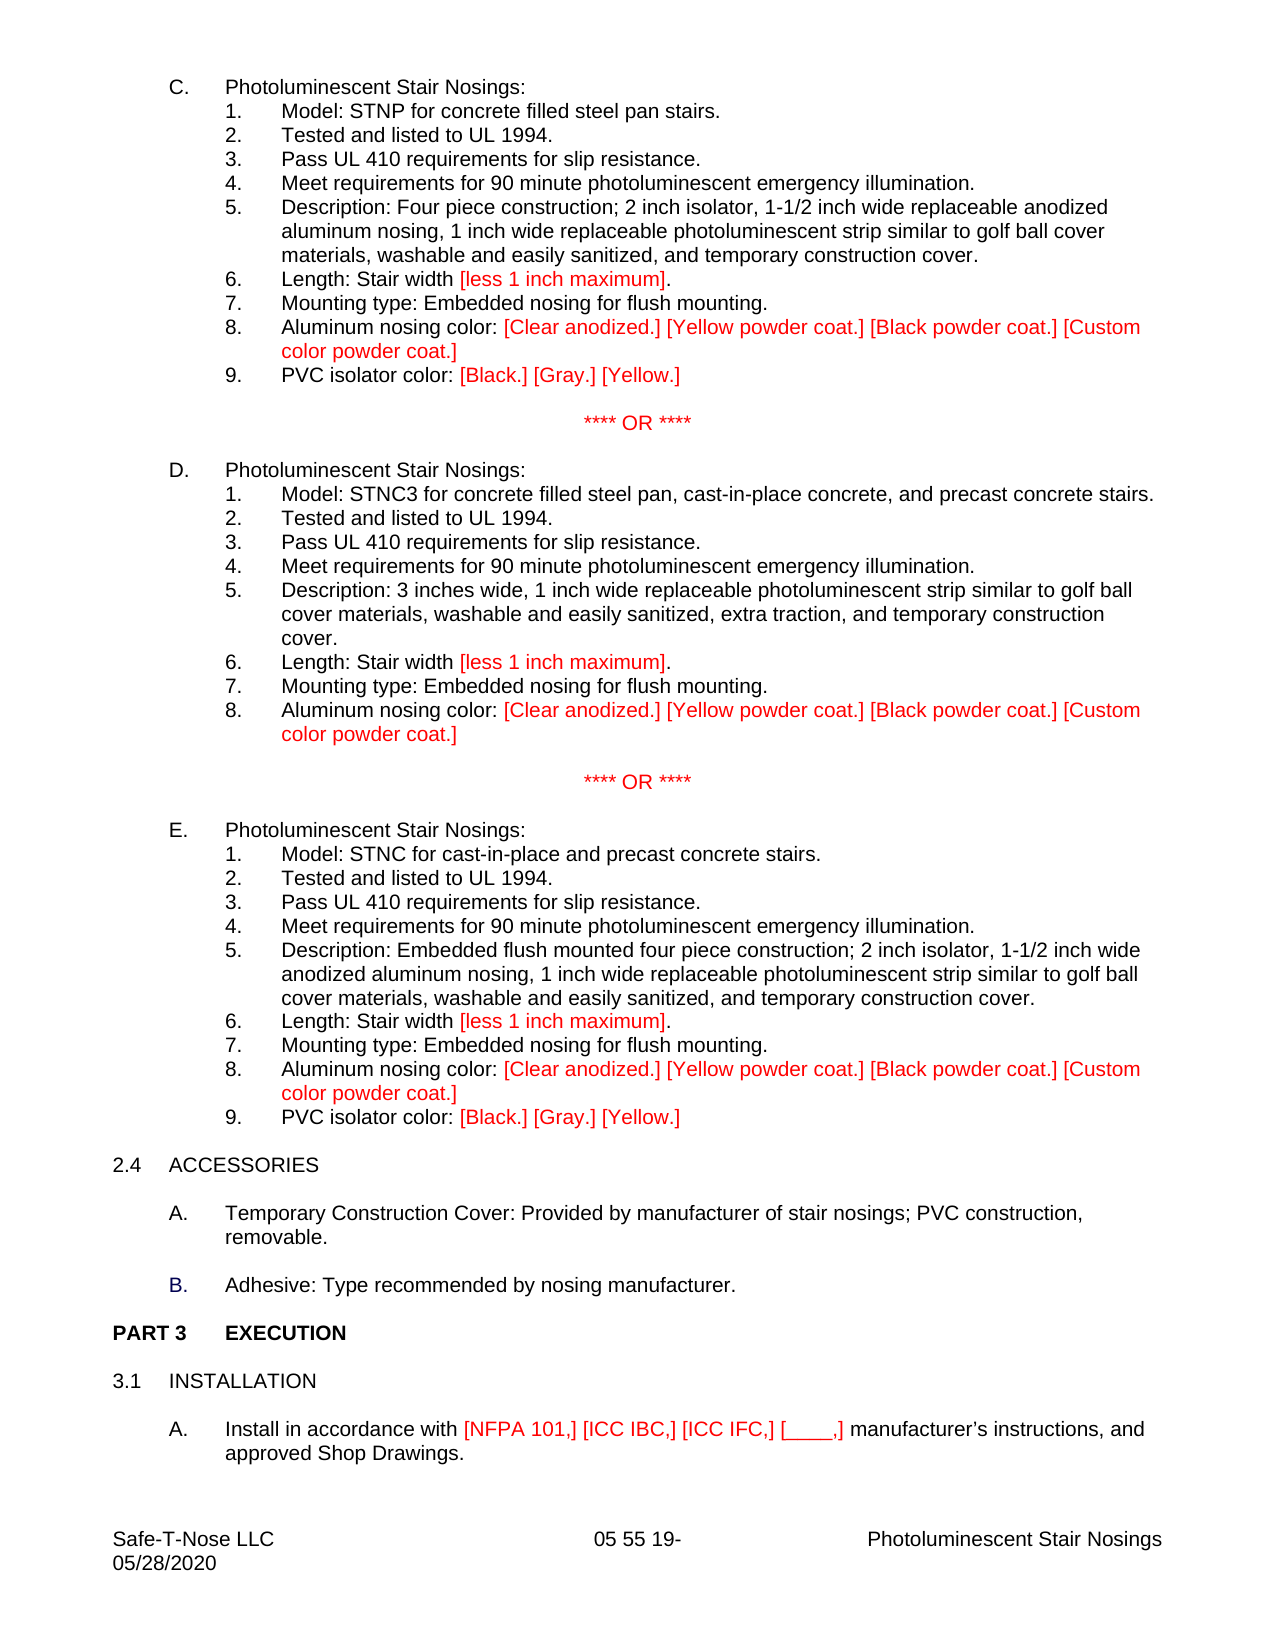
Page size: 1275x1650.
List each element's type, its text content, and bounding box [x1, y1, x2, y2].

list Meet requirements for 90 minute photoluminescent emergency illumination. [225, 554, 1162, 578]
list Install in accordance with [NFPA 101,] [ICC IBC,] [ICC IFC,] [____,] manufacturer’s instructions, and approved Shop Drawings. [169, 1417, 1162, 1464]
list Adhesive: Type recommended by nosing manufacturer. [169, 1273, 1162, 1297]
list **** OR **** [112, 770, 1162, 794]
list Length: Stair width [less 1 inch maximum]. [225, 1009, 1162, 1033]
list Photoluminescent Stair Nosings: [169, 458, 1162, 482]
list Mounting type: Embedded nosing for flush mounting. [225, 1033, 1162, 1057]
list Length: Stair width [less 1 inch maximum]. [225, 267, 1162, 291]
list Model: STNP for concrete filled steel pan stairs. [225, 99, 1162, 123]
list Length: Stair width [less 1 inch maximum]. [225, 650, 1162, 674]
list Mounting type: Embedded nosing for flush mounting. [225, 674, 1162, 698]
list Aluminum nosing color: [Clear anodized.] [Yellow powder coat.] [Black powder coat.] [Custom color powder coat.] [225, 698, 1162, 746]
list PVC isolator color: [Black.] [Gray.] [Yellow.] [225, 1105, 1162, 1129]
list Description: Embedded flush mounted four piece construction; 2 inch isolator, 1-1/2 inch wide anodized aluminum nosing, 1 inch wide replaceable photoluminescent strip similar to golf ball cover materials, washable and easily sanitized, and temporary construction cover. [225, 937, 1162, 1009]
list Aluminum nosing color: [Clear anodized.] [Yellow powder coat.] [Black powder coat.] [Custom color powder coat.] [225, 314, 1162, 362]
list Photoluminescent Stair Nosings: [169, 75, 1162, 99]
list Description: 3 inches wide, 1 inch wide replaceable photoluminescent strip similar to golf ball cover materials, washable and easily sanitized, extra traction, and temporary construction cover. [225, 578, 1162, 650]
list **** OR **** [112, 410, 1162, 434]
list Temporary Construction Cover: Provided by manufacturer of stair nosings; PVC construction, removable. [169, 1201, 1162, 1249]
list Aluminum nosing color: [Clear anodized.] [Yellow powder coat.] [Black powder coat.] [Custom color powder coat.] [225, 1057, 1162, 1105]
list Meet requirements for 90 minute photoluminescent emergency illumination. [225, 913, 1162, 937]
list Pass UL 410 requirements for slip resistance. [225, 147, 1162, 171]
list Model: STNC3 for concrete filled steel pan, cast-in-place concrete, and precast concrete stairs. [225, 482, 1162, 506]
list INSTALLATION [112, 1369, 1162, 1393]
list Tested and listed to UL 1994. [225, 506, 1162, 530]
list Model: STNC for cast-in-place and precast concrete stairs. [225, 842, 1162, 866]
list Mounting type: Embedded nosing for flush mounting. [225, 291, 1162, 314]
list Pass UL 410 requirements for slip resistance. [225, 889, 1162, 913]
list Pass UL 410 requirements for slip resistance. [225, 530, 1162, 554]
list Meet requirements for 90 minute photoluminescent emergency illumination. [225, 171, 1162, 195]
list PVC isolator color: [Black.] [Gray.] [Yellow.] [225, 362, 1162, 386]
list EXECUTION [112, 1321, 1162, 1345]
list Tested and listed to UL 1994. [225, 123, 1162, 147]
list Photoluminescent Stair Nosings: [169, 818, 1162, 842]
list Description: Four piece construction; 2 inch isolator, 1-1/2 inch wide replaceable anodized aluminum nosing, 1 inch wide replaceable photoluminescent strip similar to golf ball cover materials, washable and easily sanitized, and temporary construction cover. [225, 195, 1162, 267]
list Tested and listed to UL 1994. [225, 866, 1162, 889]
list ACCESSORIES [112, 1153, 1162, 1177]
